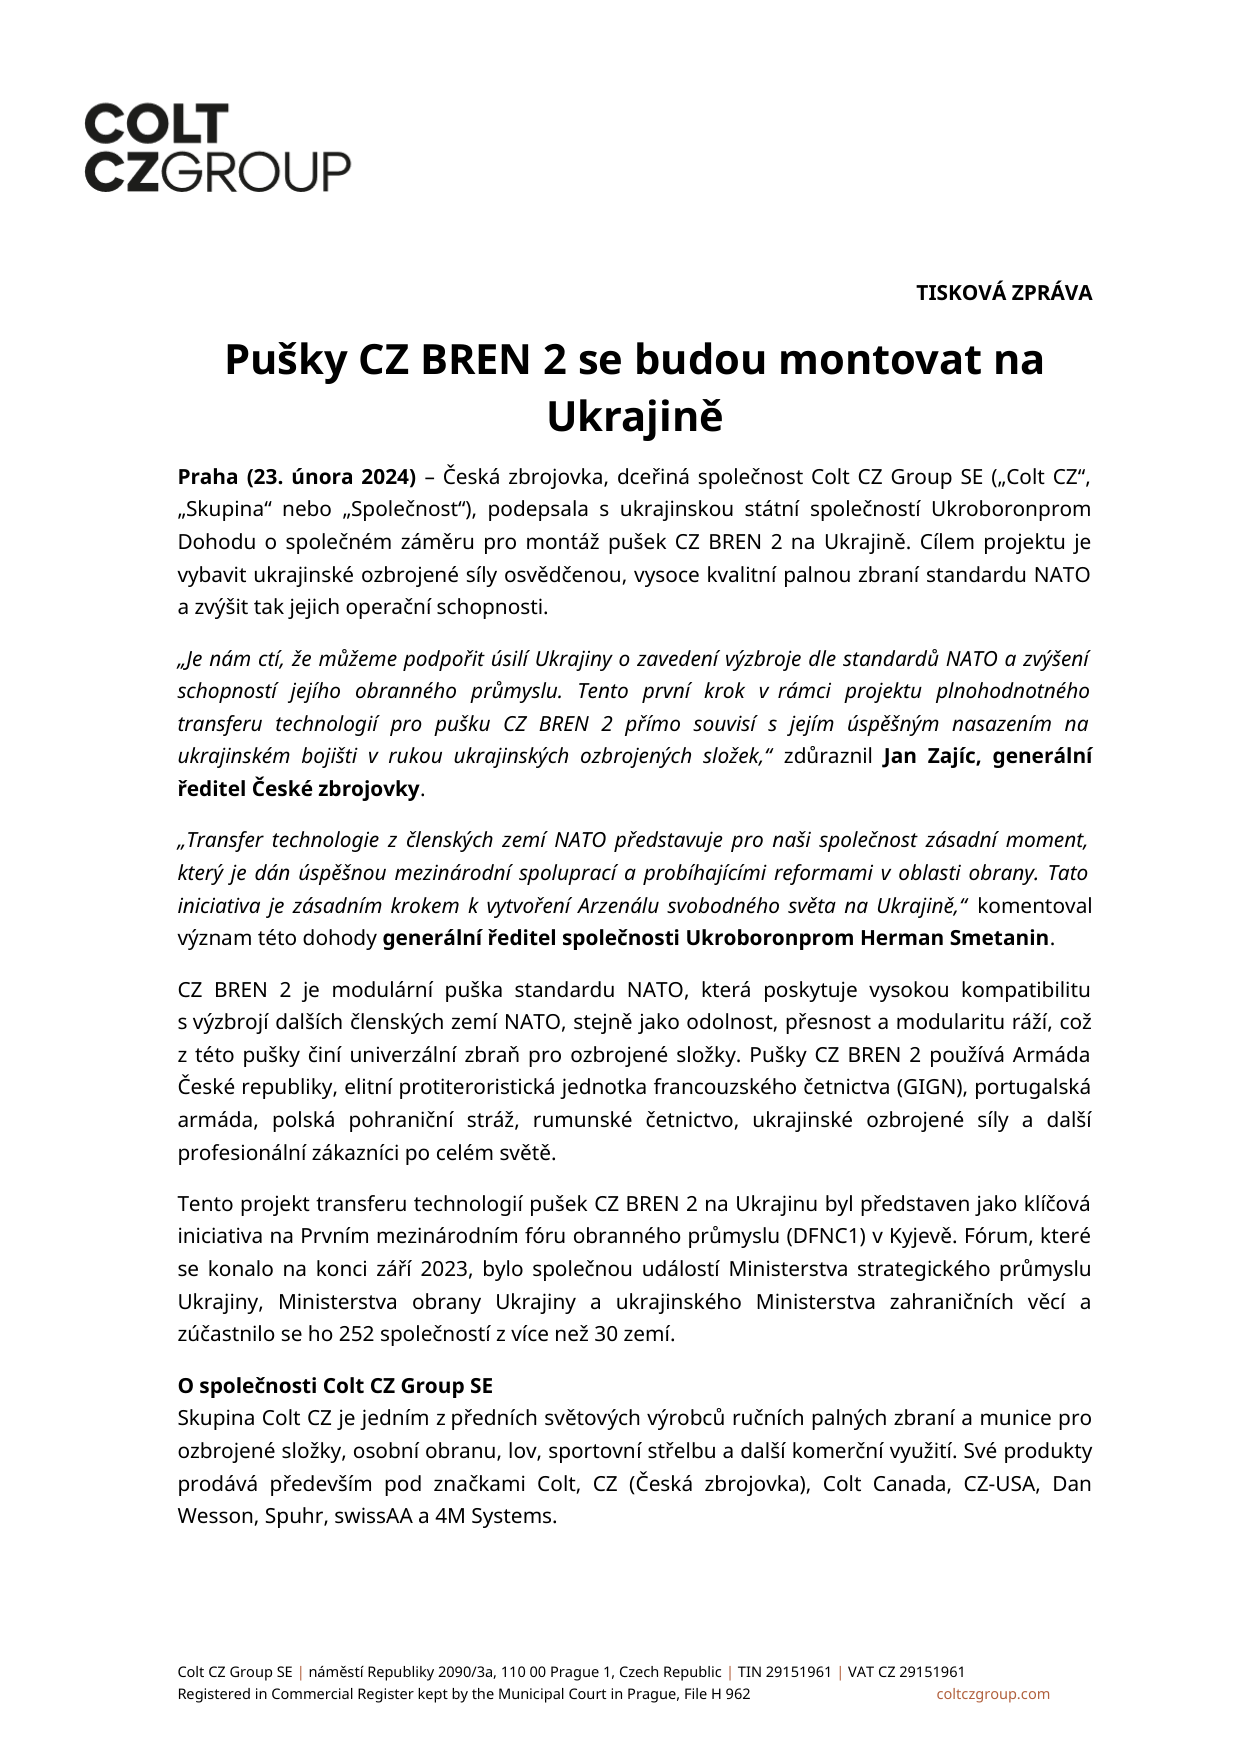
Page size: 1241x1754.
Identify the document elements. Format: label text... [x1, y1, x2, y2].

text Tento projekt transferu technologií pušek CZ BREN 2 na Ukrajinu byl představen jako klíčová iniciativa na Prvním mezinárodním fóru obranného průmyslu (DFNC1) v Kyjevě. Fórum, které se konalo na konci září 2023, bylo společnou událostí Ministerstva strategického průmyslu Ukrajiny, Ministerstva obrany Ukrajiny a ukrajinského Ministerstva zahraničních věcí a zúčastnilo se ho 252 společností z více než 30 zemí. [177, 1189, 1093, 1348]
text Pušky CZ BREN 2 se budou montovat na Ukrajině [177, 330, 1093, 443]
picture [14, 14, 1220, 192]
text „Transfer technologie z členských zemí NATO představuje pro naši společnost zásadní moment, který je dán úspěšnou mezinárodní spoluprací a probíhajícími reformami v oblasti obrany. Tato iniciativa je zásadním krokem k vytvoření Arzenálu svobodného světa na Ukrajině,“ komentoval význam této dohody generální ředitel společnosti Ukroboronprom Herman Smetanin. [177, 826, 1093, 952]
text „Je nám ctí, že můžeme podpořit úsilí Ukrajiny o zavedení výzbroje dle standardů NATO a zvýšení schopností jejího obranného průmyslu. Tento první krok v rámci projektu plnohodnotného transferu technologií pro pušku CZ BREN 2 přímo souvisí s jejím úspěšným nasazením na ukrajinském bojišti v rukou ukrajinských ozbrojených složek,“ zdůraznil Jan Zajíc, generální ředitel České zbrojovky. [177, 644, 1093, 803]
text CZ BREN 2 je modulární puška standardu NATO, která poskytuje vysokou kompatibilitu s výzbrojí dalších členských zemí NATO, stejně jako odolnost, přesnost a modularitu ráží, což z této pušky činí univerzální zbraň pro ozbrojené složky. Pušky CZ BREN 2 používá Armáda České republiky, elitní protiteroristická jednotka francouzského četnictva (GIGN), portugalská armáda, polská pohraniční stráž, rumunské četnictvo, ukrajinské ozbrojené síly a další profesionální zákazníci po celém světě. [177, 975, 1093, 1166]
text TISKOVÁ ZPRÁVA [177, 278, 1093, 307]
text O společnosti Colt CZ Group SE [177, 1371, 1093, 1399]
text Praha (23. února 2024) – Česká zbrojovka, dceřiná společnost Colt CZ Group SE („Colt CZ“, „Skupina“ nebo „Společnost“), podepsala s ukrajinskou státní společností Ukroboronprom Dohodu o společném záměru pro montáž pušek CZ BREN 2 na Ukrajině. Cílem projektu je vybavit ukrajinské ozbrojené síly osvědčenou, vysoce kvalitní palnou zbraní standardu NATO a zvýšit tak jejich operační schopnosti. [177, 462, 1093, 621]
text Skupina Colt CZ je jedním z předních světových výrobců ručních palných zbraní a munice pro ozbrojené složky, osobní obranu, lov, sportovní střelbu a další komerční využití. Své produkty prodává především pod značkami Colt, CZ (Česká zbrojovka), Colt Canada, CZ-USA, Dan Wesson, Spuhr, swissAA a 4M Systems. [177, 1403, 1093, 1530]
